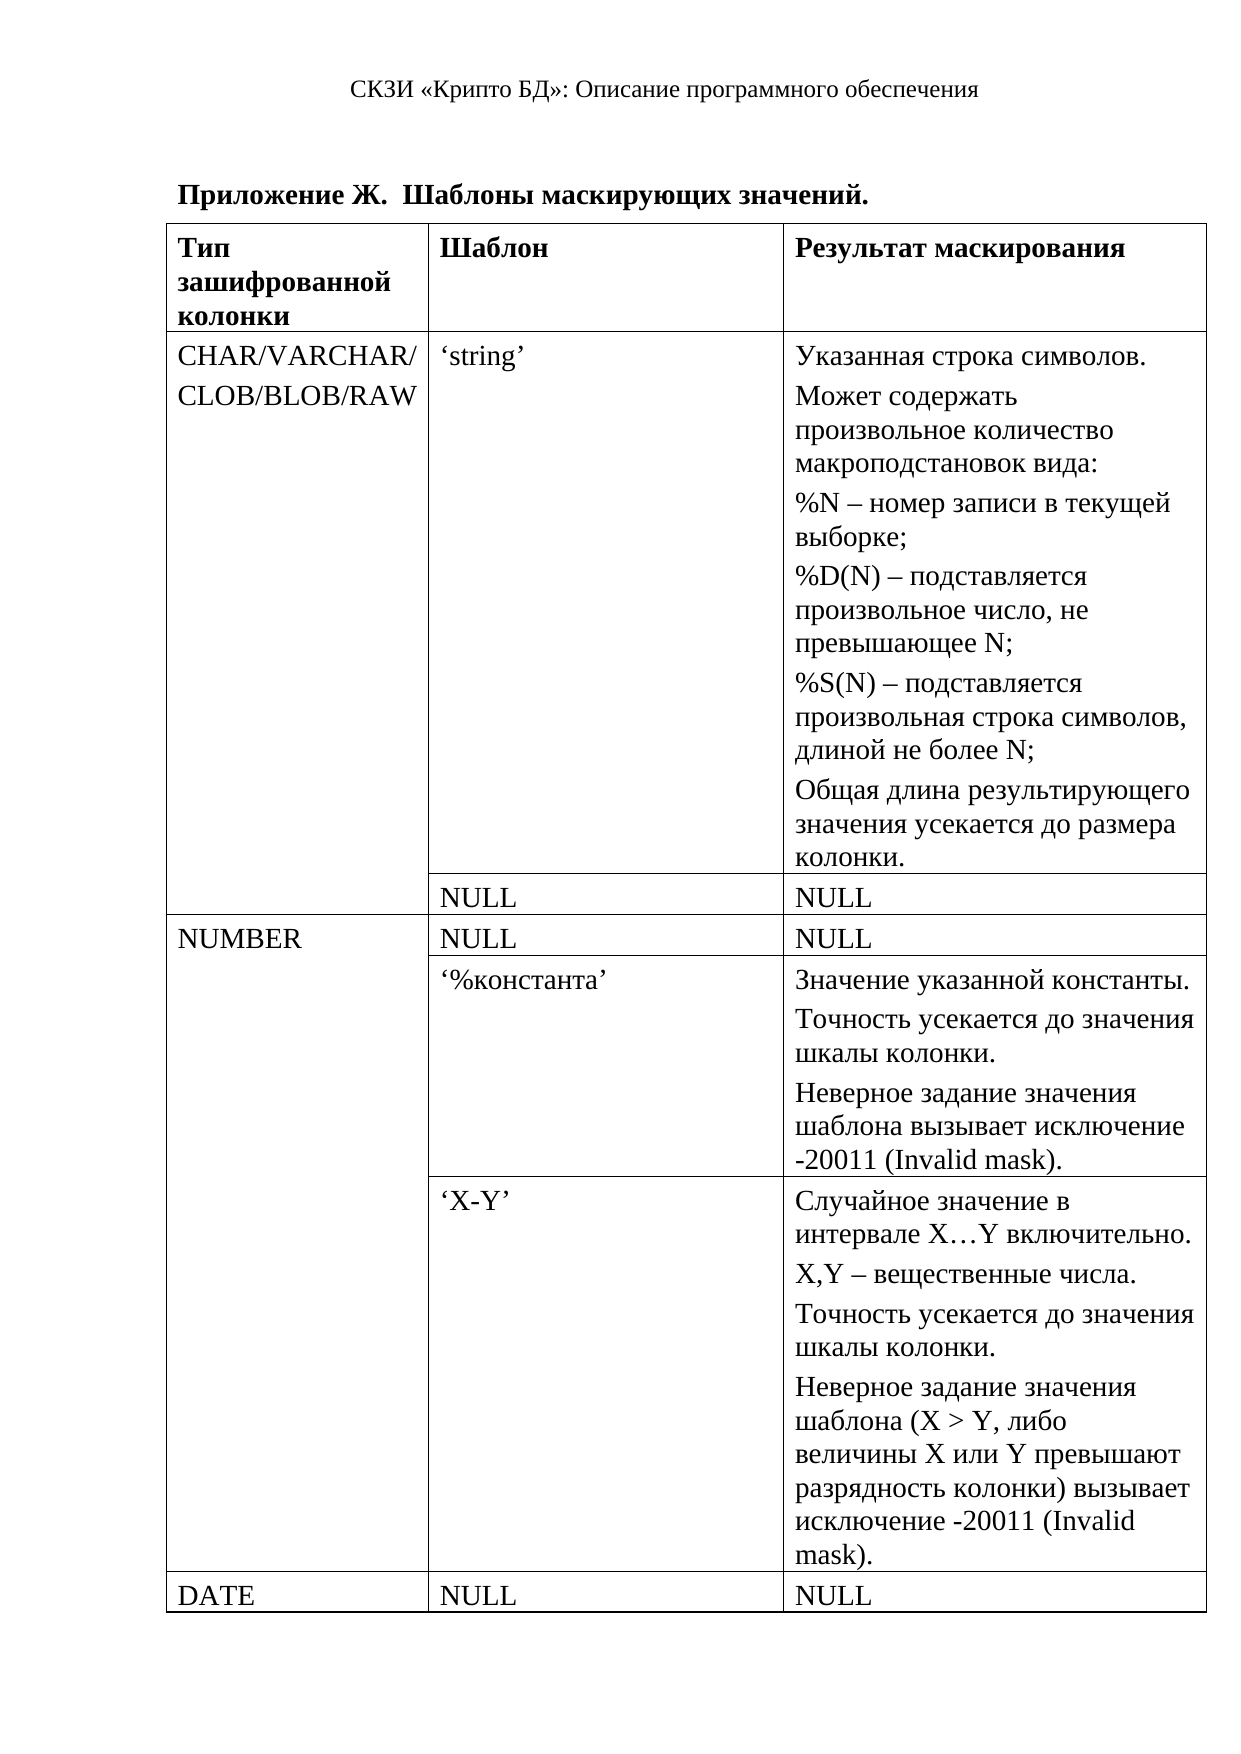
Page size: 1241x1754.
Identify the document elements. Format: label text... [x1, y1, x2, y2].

table_cell NULL [784, 1572, 1206, 1611]
table_cell ‘string’ [429, 332, 783, 873]
table_header Шаблон [429, 224, 783, 331]
table_cell ‘%константа’ [429, 956, 783, 1176]
table_cell CHAR/VARCHAR/ CLOB/BLOB/RAW [167, 332, 428, 914]
table_cell DATE [167, 1572, 428, 1611]
table_cell ‘X-Y’ [429, 1177, 783, 1571]
table_cell NULL [784, 915, 1206, 954]
table_cell NULL [784, 874, 1206, 914]
table_cell Указанная строка символов. Может содержать произвольное количество макроподстановок вида: %N – номер записи в текущей выборке; %D(N) – подставляется произвольное число, не превышающее N; %S(N) – подставляется произвольная строка символов, длиной не более N; Общая длина результирующего значения усекается до размера колонки. [784, 332, 1206, 873]
table_cell Случайное значение в интервале X…Y включительно. X,Y – вещественные числа. Точность усекается до значения шкалы колонки. Неверное задание значения шаблона (X > Y, либо величины X или Y превышают разрядность колонки) вызывает исключение -20011 (Invalid mask). [784, 1177, 1206, 1571]
table_cell NULL [429, 1572, 783, 1611]
table_cell NUMBER [167, 915, 428, 1571]
text Приложение Ж. Шаблоны маскирующих значений. [177, 177, 1152, 211]
table_cell NULL [429, 915, 783, 954]
table_header Результат маскирования [784, 224, 1206, 331]
table_cell NULL [429, 874, 783, 914]
table_header Тип зашифрованной колонки [167, 224, 428, 331]
table_cell Значение указанной константы. Точность усекается до значения шкалы колонки. Неверное задание значения шаблона вызывает исключение -20011 (Invalid mask). [784, 956, 1206, 1176]
